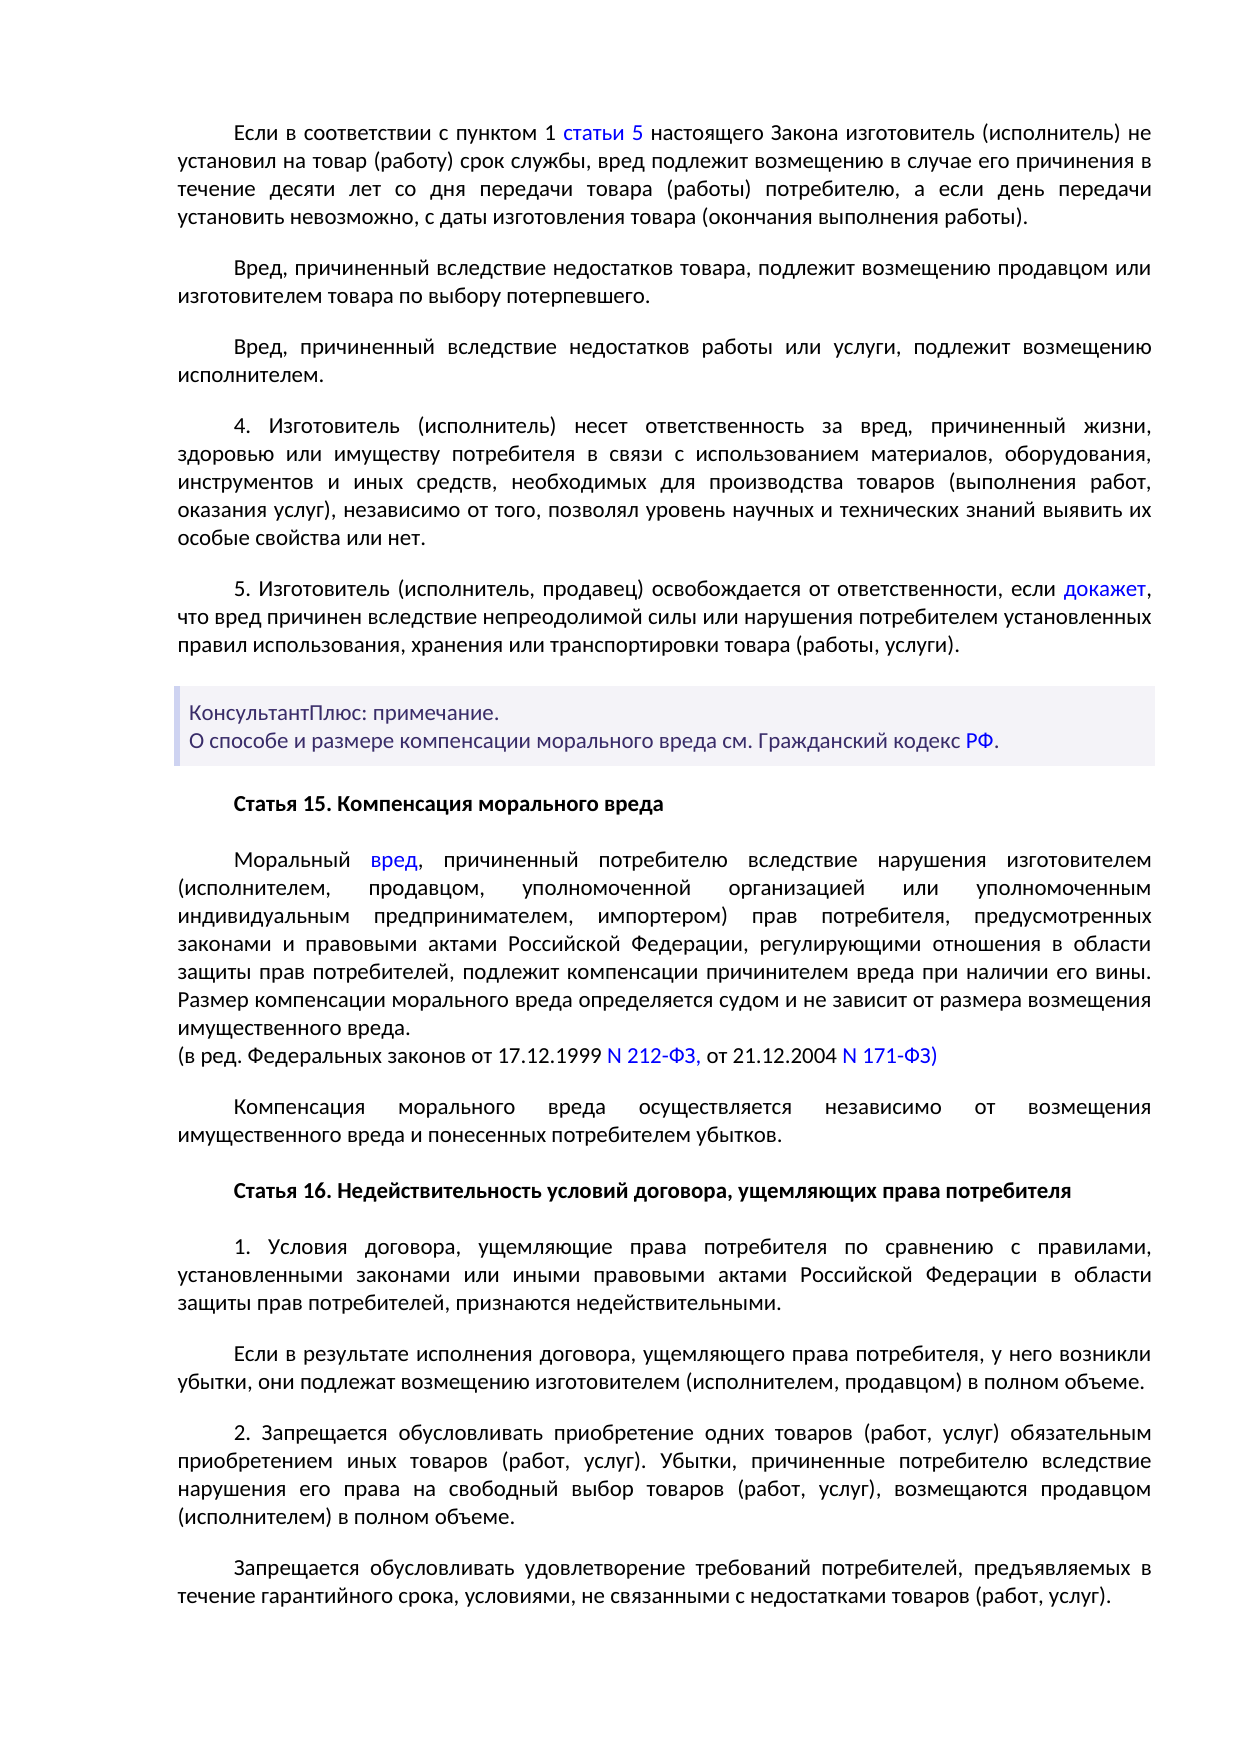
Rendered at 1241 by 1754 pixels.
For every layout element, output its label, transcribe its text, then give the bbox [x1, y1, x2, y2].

text Статья 16. Недействительность условий договора, ущемляющих права потребителя [177, 1176, 1152, 1204]
text Вред, причиненный вследствие недостатков товара, подлежит возмещению продавцом или изготовителем товара по выбору потерпевшего. [177, 253, 1152, 309]
text Компенсация морального вреда осуществляется независимо от возмещения имущественного вреда и понесенных потребителем убытков. [177, 1092, 1152, 1148]
text 4. Изготовитель (исполнитель) несет ответственность за вред, причиненный жизни, здоровью или имуществу потребителя в связи с использованием материалов, оборудования, инструментов и иных средств, необходимых для производства товаров (выполнения работ, оказания услуг), независимо от того, позволял уровень научных и технических знаний выявить их особые свойства или нет. [177, 411, 1152, 551]
text Если в результате исполнения договора, ущемляющего права потребителя, у него возникли убытки, они подлежат возмещению изготовителем (исполнителем, продавцом) в полном объеме. [177, 1339, 1152, 1395]
text 5. Изготовитель (исполнитель, продавец) освобождается от ответственности, если докажет, что вред причинен вследствие непреодолимой силы или нарушения потребителем установленных правил использования, хранения или транспортировки товара (работы, услуги). [177, 574, 1152, 658]
text 1. Условия договора, ущемляющие права потребителя по сравнению с правилами, установленными законами или иными правовыми актами Российской Федерации в области защиты прав потребителей, признаются недействительными. [177, 1232, 1152, 1316]
text (в ред. Федеральных законов от 17.12.1999 N 212-ФЗ, от 21.12.2004 N 171-ФЗ) [177, 1041, 1152, 1069]
text Моральный вред, причиненный потребителю вследствие нарушения изготовителем (исполнителем, продавцом, уполномоченной организацией или уполномоченным индивидуальным предпринимателем, импортером) прав потребителя, предусмотренных законами и правовыми актами Российской Федерации, регулирующими отношения в области защиты прав потребителей, подлежит компенсации причинителем вреда при наличии его вины. Размер компенсации морального вреда определяется судом и не зависит от размера возмещения имущественного вреда. [177, 845, 1152, 1041]
text 2. Запрещается обусловливать приобретение одних товаров (работ, услуг) обязательным приобретением иных товаров (работ, услуг). Убытки, причиненные потребителю вследствие нарушения его права на свободный выбор товаров (работ, услуг), возмещаются продавцом (исполнителем) в полном объеме. [177, 1418, 1152, 1530]
text Статья 15. Компенсация морального вреда [177, 789, 1152, 817]
text Запрещается обусловливать удовлетворение требований потребителей, предъявляемых в течение гарантийного срока, условиями, не связанными с недостатками товаров (работ, услуг). [177, 1553, 1152, 1609]
text Если в соответствии с пунктом 1 статьи 5 настоящего Закона изготовитель (исполнитель) не установил на товар (работу) срок службы, вред подлежит возмещению в случае его причинения в течение десяти лет со дня передачи товара (работы) потребителю, а если день передачи установить невозможно, с даты изготовления товара (окончания выполнения работы). [177, 118, 1152, 230]
text Вред, причиненный вследствие недостатков работы или услуги, подлежит возмещению исполнителем. [177, 332, 1152, 388]
table_header КонсультантПлюс: примечание. О способе и размере компенсации морального вреда см. Гражданский кодекс РФ. [180, 686, 1149, 766]
